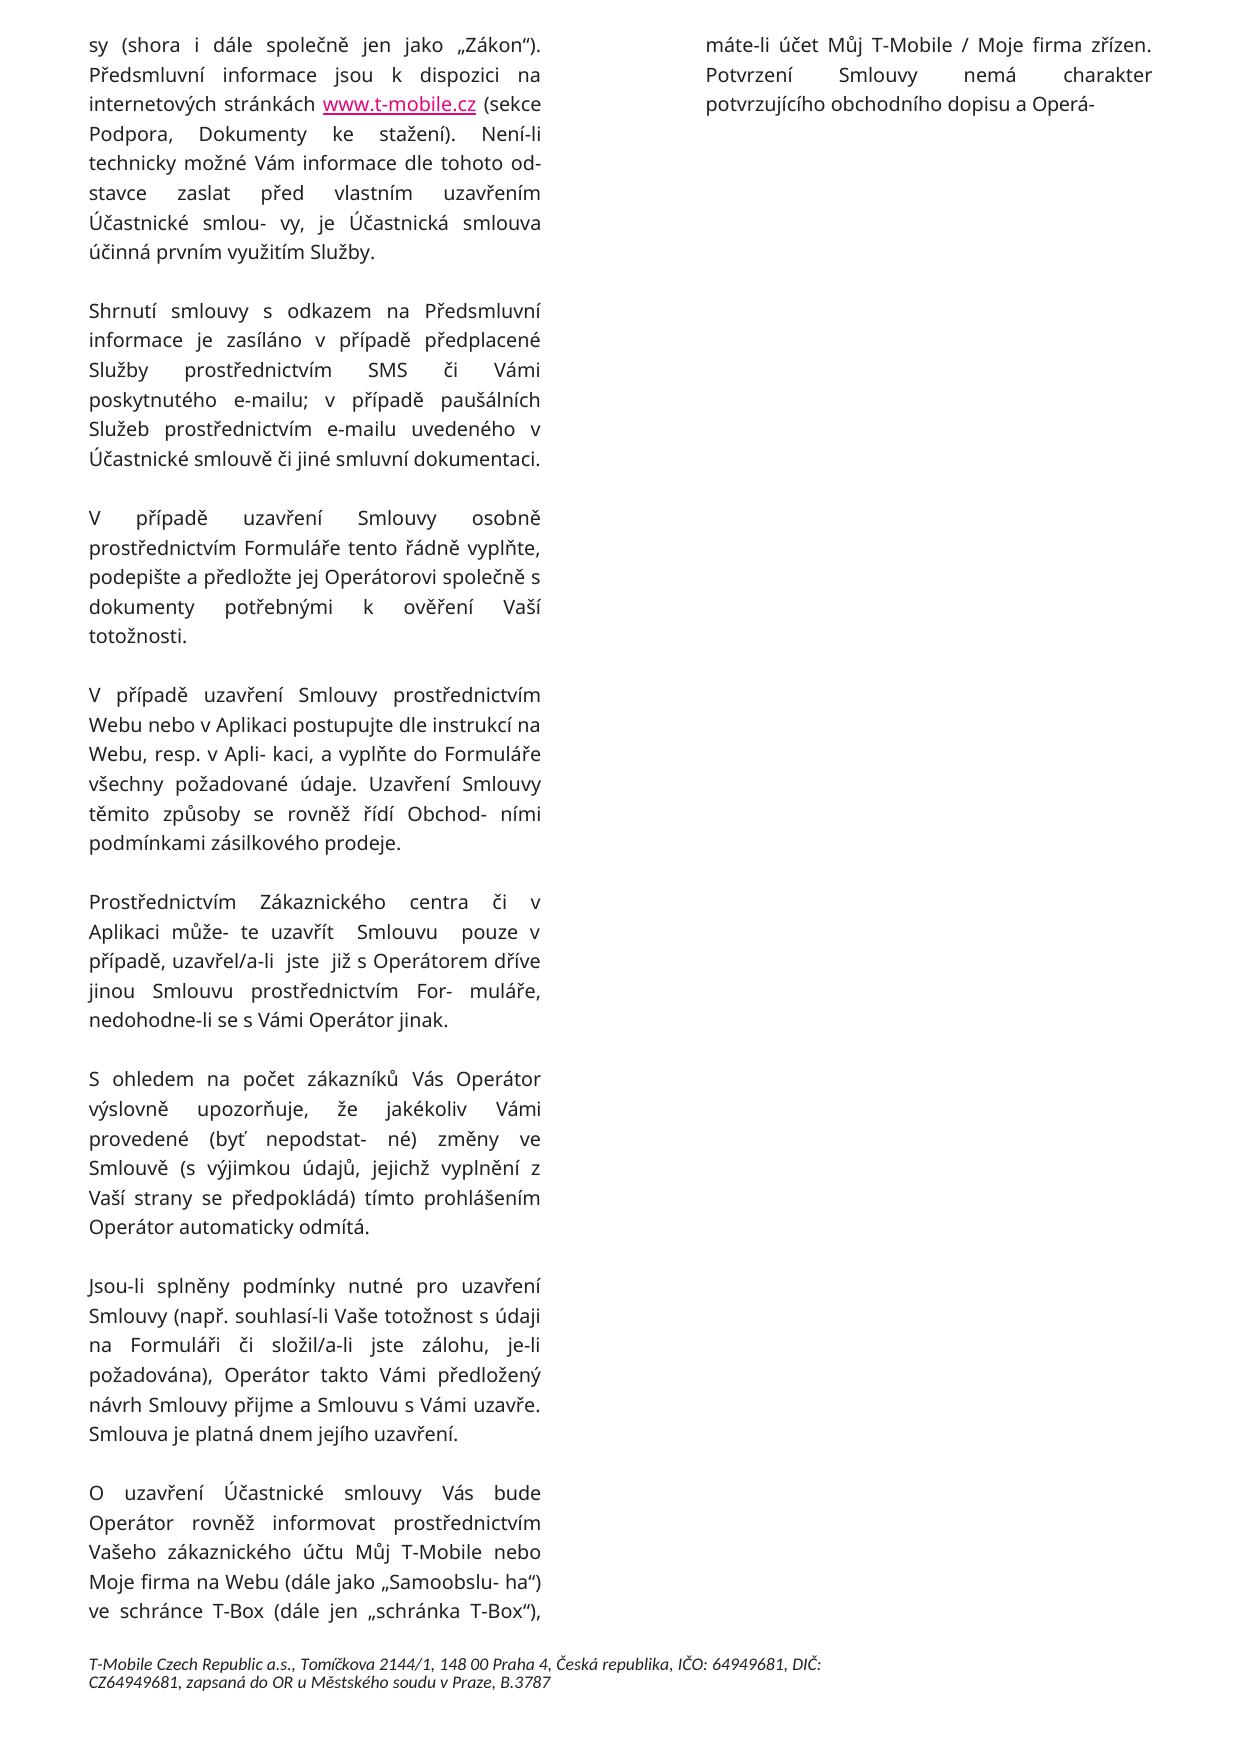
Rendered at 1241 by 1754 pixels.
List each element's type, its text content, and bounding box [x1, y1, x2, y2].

text O uzavření Účastnické smlouvy Vás bude Operátor rovněž informovat prostřednictvím Vašeho zákaznického účtu Můj T-Mobile nebo Moje firma na Webu (dále jako „Samoobslu- ha“) ve schránce T-Box (dále jen „schránka T-Box“), máte-li účet Můj T-Mobile / Moje firma zřízen. Potvrzení Smlouvy nemá charakter potvrzujícího obchodního dopisu a Operá- [705, 31, 1152, 117]
text V případě uzavření Smlouvy osobně prostřednictvím Formuláře tento řádně vyplňte, podepište a předložte jej Operátorovi společně s dokumenty potřebnými k ověření Vaší totožnosti. [88, 504, 541, 649]
text V případě uzavření Smlouvy prostřednictvím Webu nebo v Aplikaci postupujte dle instrukcí na Webu, resp. v Apli- kaci, a vyplňte do Formuláře všechny požadované údaje. Uzavření Smlouvy těmito způsoby se rovněž řídí Obchod- ními podmínkami zásilkového prodeje. [88, 681, 541, 856]
text Prostřednictvím Zákaznického centra či v Aplikaci může- te uzavřít Smlouvu pouze v případě, uzavřel/a-li jste již s Operátorem dříve jinou Smlouvu prostřednictvím For- muláře, nedohodne-li se s Vámi Operátor jinak. [88, 888, 541, 1034]
text Shrnutí smlouvy s odkazem na Předsmluvní informace je zasíláno v případě předplacené Služby prostřednictvím SMS či Vámi poskytnutého e-mailu; v případě paušálních Služeb prostřednictvím e-mailu uvedeného v Účastnické smlouvě či jiné smluvní dokumentaci. [88, 297, 541, 472]
text O uzavření Účastnické smlouvy Vás bude Operátor rovněž informovat prostřednictvím Vašeho zákaznického účtu Můj T-Mobile nebo Moje firma na Webu (dále jako „Samoobslu- ha“) ve schránce T-Box (dále jen „schránka T-Box“), máte-li účet Můj T-Mobile / Moje firma zřízen. Potvrzení Smlouvy nemá charakter potvrzujícího obchodního dopisu a Operá- [88, 1479, 541, 1625]
text Jsou-li splněny podmínky nutné pro uzavření Smlouvy (např. souhlasí-li Vaše totožnost s údaji na Formuláři či složil/a-li jste zálohu, je-li požadována), Operátor takto Vámi předložený návrh Smlouvy přijme a Smlouvu s Vámi uzavře. Smlouva je platná dnem jejího uzavření. [88, 1273, 541, 1447]
text sy (shora i dále společně jen jako „Zákon“). Předsmluvní informace jsou k dispozici na internetových stránkách www.t-mobile.cz (sekce Podpora, Dokumenty ke stažení). Není-li technicky možné Vám informace dle tohoto od- stavce zaslat před vlastním uzavřením Účastnické smlou- vy, je Účastnická smlouva účinná prvním využitím Služby. [88, 31, 541, 265]
text S ohledem na počet zákazníků Vás Operátor výslovně upozorňuje, že jakékoliv Vámi provedené (byť nepodstat- né) změny ve Smlouvě (s výjimkou údajů, jejichž vyplnění z Vaší strany se předpokládá) tímto prohlášením Operátor automaticky odmítá. [88, 1066, 541, 1241]
